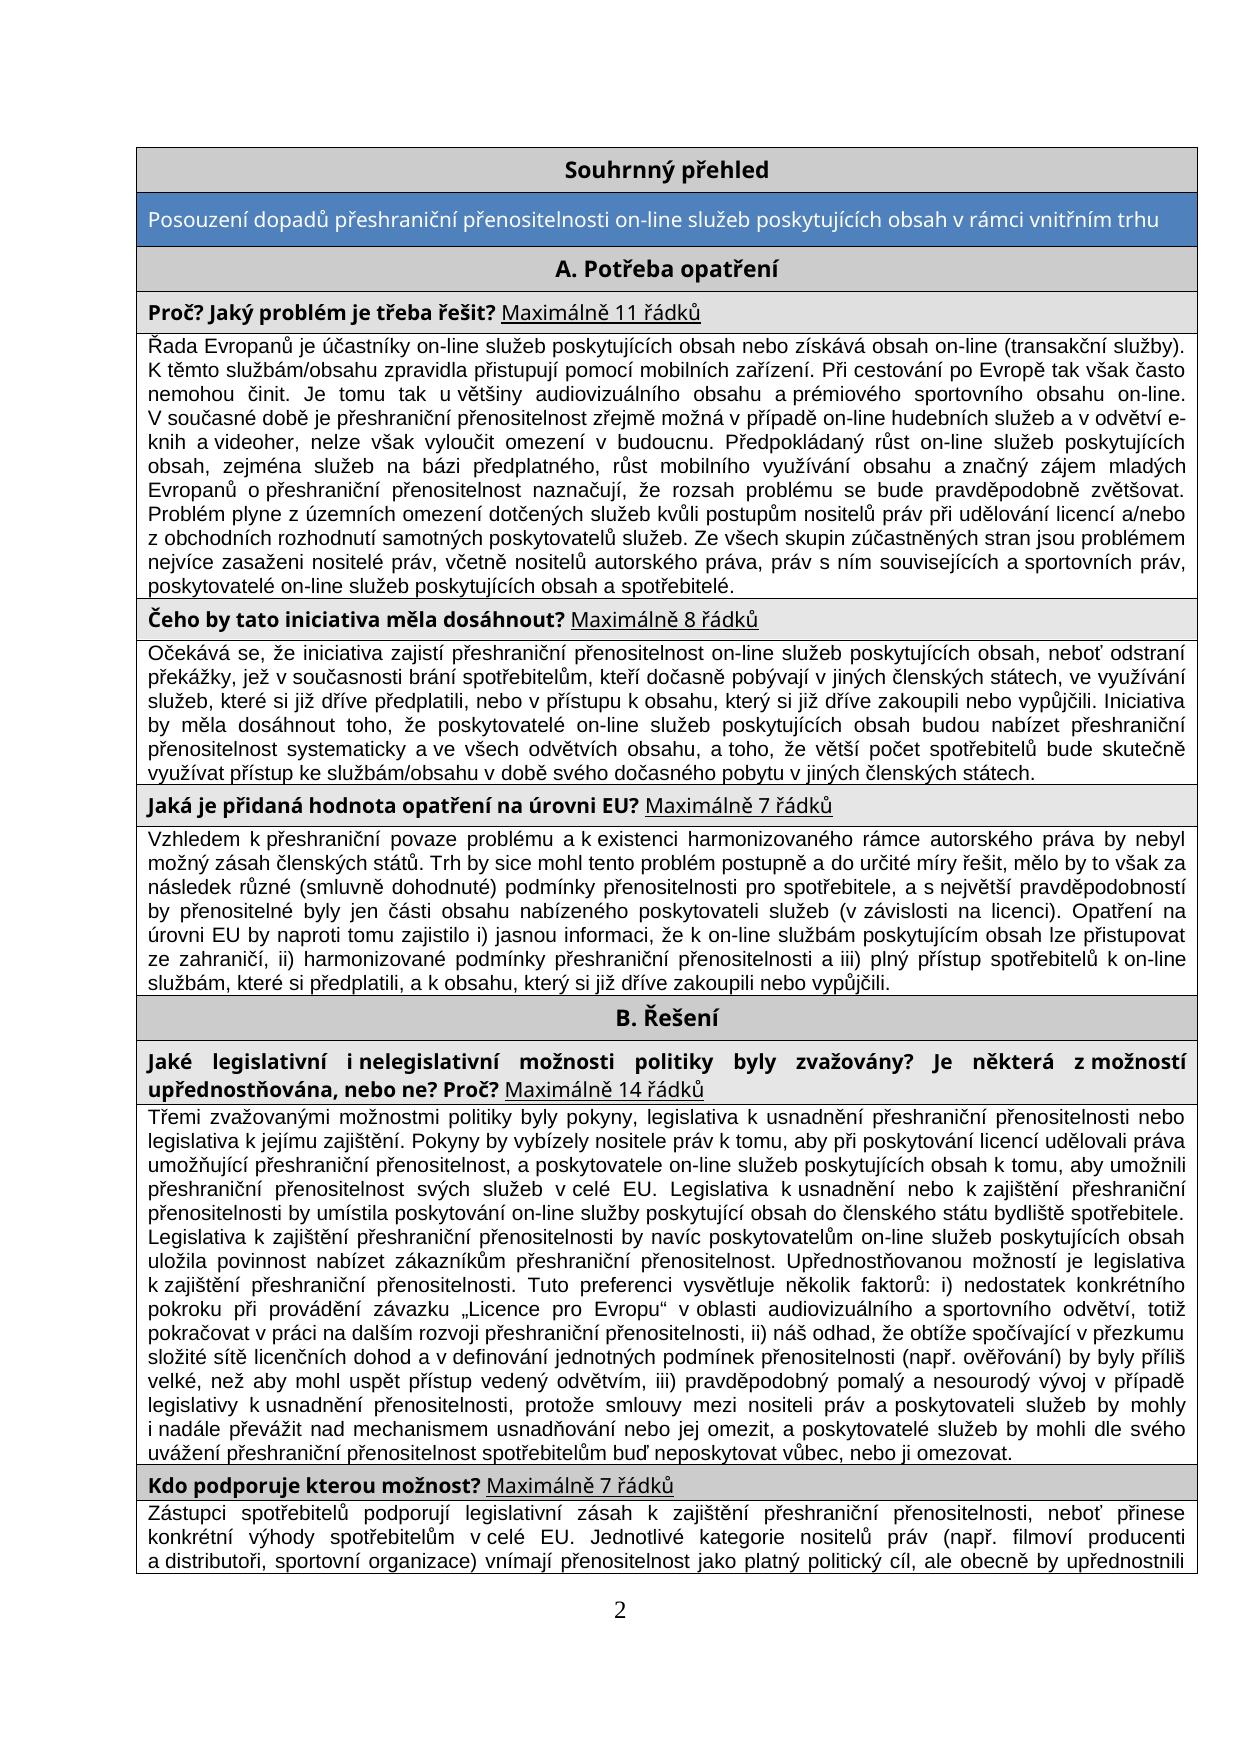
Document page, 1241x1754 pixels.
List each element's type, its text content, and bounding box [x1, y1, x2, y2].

table_cell Jaké legislativní i nelegislativní možnosti politiky byly zvažovány? Je některá z možností upřednostňována, nebo ne? Proč? Maximálně 14 řádků [137, 1041, 1197, 1104]
table_cell Vzhledem k přeshraniční povaze problému a k existenci harmonizovaného rámce autorského práva by nebyl možný zásah členských států. Trh by sice mohl tento problém postupně a do určité míry řešit, mělo by to však za následek různé (smluvně dohodnuté) podmínky přenositelnosti pro spotřebitele, a s největší pravděpodobností by přenositelné byly jen části obsahu nabízeného poskytovateli služeb (v závislosti na licenci). Opatření na úrovni EU by naproti tomu zajistilo i) jasnou informaci, že k on-line službám poskytujícím obsah lze přistupovat ze zahraničí, ii) harmonizované podmínky přeshraniční přenositelnosti a iii) plný přístup spotřebitelů k on-line službám, které si předplatili, a k obsahu, který si již dříve zakoupili nebo vypůjčili. [137, 827, 1197, 995]
table_cell B. Řešení [137, 996, 1197, 1040]
table_cell Jaká je přidaná hodnota opatření na úrovni EU? Maximálně 7 řádků [137, 785, 1197, 826]
table_cell Třemi zvažovanými možnostmi politiky byly pokyny, legislativa k usnadnění přeshraniční přenositelnosti nebo legislativa k jejímu zajištění. Pokyny by vybízely nositele práv k tomu, aby při poskytování licencí udělovali práva umožňující přeshraniční přenositelnost, a poskytovatele on-line služeb poskytujících obsah k tomu, aby umožnili přeshraniční přenositelnost svých služeb v celé EU. Legislativa k usnadnění nebo k zajištění přeshraniční přenositelnosti by umístila poskytování on-line služby poskytující obsah do členského státu bydliště spotřebitele. Legislativa k zajištění přeshraniční přenositelnosti by navíc poskytovatelům on-line služeb poskytujících obsah uložila povinnost nabízet zákazníkům přeshraniční přenositelnost. Upřednostňovanou možností je legislativa k zajištění přeshraniční přenositelnosti. Tuto preferenci vysvětluje několik faktorů: i) nedostatek konkrétního pokroku při provádění závazku „Licence pro Evropu“ v oblasti audiovizuálního a sportovního odvětví, totiž pokračovat v práci na dalším rozvoji přeshraniční přenositelnosti, ii) náš odhad, že obtíže spočívající v přezkumu složité sítě licenčních dohod a v definování jednotných podmínek přenositelnosti (např. ověřování) by byly příliš velké, než aby mohl uspět přístup vedený odvětvím, iii) pravděpodobný pomalý a nesourodý vývoj v případě legislativy k usnadnění přenositelnosti, protože smlouvy mezi nositeli práv a poskytovateli služeb by mohly i nadále převážit nad mechanismem usnadňování nebo jej omezit, a poskytovatelé služeb by mohli dle svého uvážení přeshraniční přenositelnost spotřebitelům buď neposkytovat vůbec, nebo ji omezovat. [137, 1105, 1197, 1464]
table_cell Čeho by tato iniciativa měla dosáhnout? Maximálně 8 řádků [137, 599, 1197, 639]
table_cell Posouzení dopadů přeshraniční přenositelnosti on-line služeb poskytujících obsah v rámci vnitřním trhu [137, 193, 1197, 246]
table_cell Proč? Jaký problém je třeba řešit? Maximálně 11 řádků [137, 292, 1197, 333]
table_cell A. Potřeba opatření [137, 247, 1197, 291]
table_cell Řada Evropanů je účastníky on-line služeb poskytujících obsah nebo získává obsah on-line (transakční služby). K těmto službám/obsahu zpravidla přistupují pomocí mobilních zařízení. Při cestování po Evropě tak však často nemohou činit. Je tomu tak u většiny audiovizuálního obsahu a prémiového sportovního obsahu on-line. V současné době je přeshraniční přenositelnost zřejmě možná v případě on-line hudebních služeb a v odvětví e-knih a videoher, nelze však vyloučit omezení v budoucnu. Předpokládaný růst on-line služeb poskytujících obsah, zejména služeb na bázi předplatného, růst mobilního využívání obsahu a značný zájem mladých Evropanů o přeshraniční přenositelnost naznačují, že rozsah problému se bude pravděpodobně zvětšovat. Problém plyne z územních omezení dotčených služeb kvůli postupům nositelů práv při udělování licencí a/nebo z obchodních rozhodnutí samotných poskytovatelů služeb. Ze všech skupin zúčastněných stran jsou problémem nejvíce zasaženi nositelé práv, včetně nositelů autorského práva, práv s ním souvisejících a sportovních práv, poskytovatelé on-line služeb poskytujících obsah a spotřebitelé. [137, 334, 1197, 597]
table_header Souhrnný přehled [137, 148, 1197, 192]
table_cell Očekává se, že iniciativa zajistí přeshraniční přenositelnost on-line služeb poskytujících obsah, neboť odstraní překážky, jež v současnosti brání spotřebitelům, kteří dočasně pobývají v jiných členských státech, ve využívání služeb, které si již dříve předplatili, nebo v přístupu k obsahu, který si již dříve zakoupili nebo vypůjčili. Iniciativa by měla dosáhnout toho, že poskytovatelé on-line služeb poskytujících obsah budou nabízet přeshraniční přenositelnost systematicky a ve všech odvětvích obsahu, a toho, že větší počet spotřebitelů bude skutečně využívat přístup ke službám/obsahu v době svého dočasného pobytu v jiných členských státech. [137, 641, 1197, 784]
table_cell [137, 1501, 1197, 1573]
table_cell Kdo podporuje kterou možnost? Maximálně 7 řádků [137, 1465, 1197, 1500]
